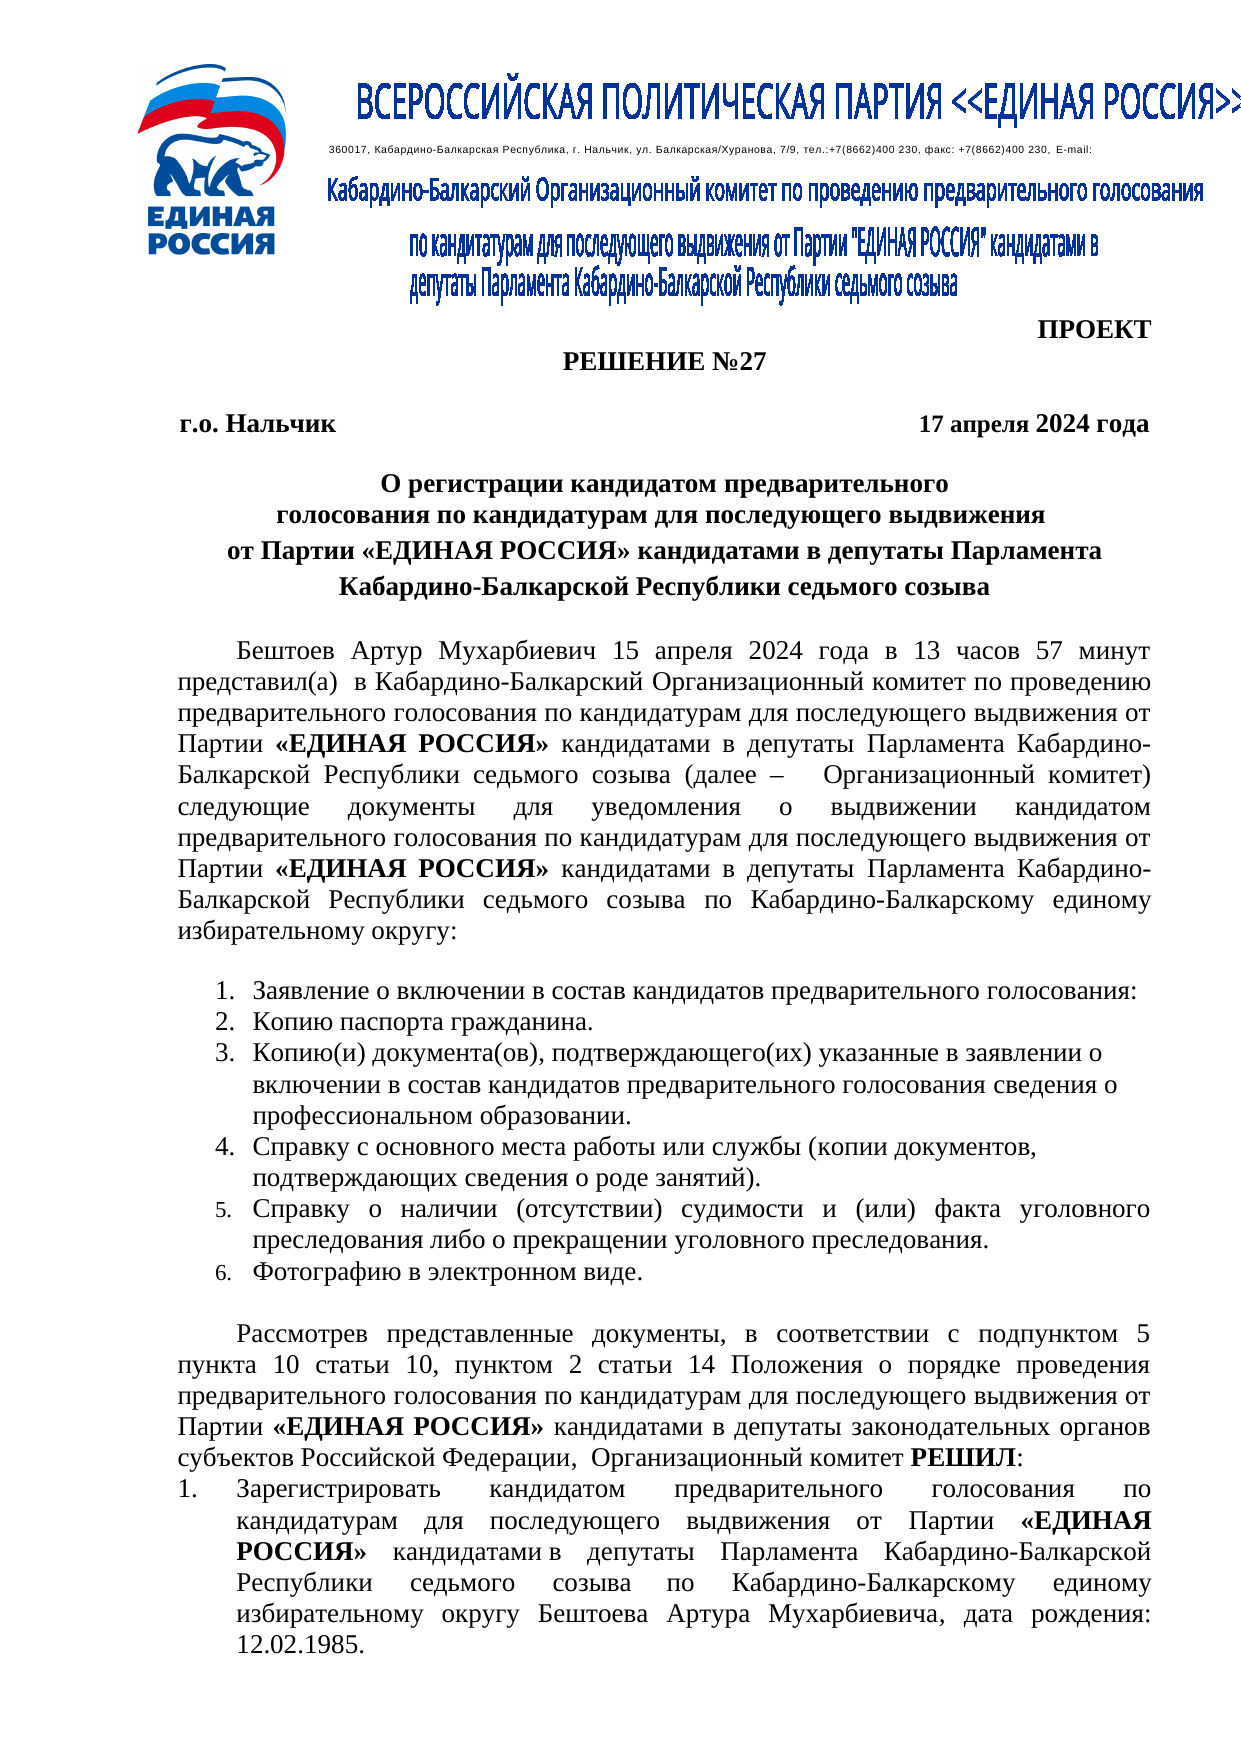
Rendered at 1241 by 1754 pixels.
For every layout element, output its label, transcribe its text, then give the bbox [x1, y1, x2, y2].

text О регистрации кандидатом предварительного [177, 467, 1152, 498]
text Рассмотрев представленные документы, в соответствии с подпунктом 5 пункта 10 статьи 10, пунктом 2 статьи 14 Положения о порядке проведения предварительного голосования по кандидатурам для последующего выдвижения от Партии «ЕДИНАЯ РОССИЯ» кандидатами в депутаты законодательных органов субъектов Российской Федерации, Организационный комитет РЕШИЛ: [177, 1317, 1152, 1473]
text 360017, Кабардино-Балкарская Республика, г. Нальчик, ул. Балкарская/Хуранова, 7/9, тел.:+7(8662)400 230, факс: +7(8662)400 230, E-mail: kbro_edinros@mail.ru [307, 142, 1187, 167]
text РЕШЕНИЕ №27 [177, 345, 1152, 376]
text ПРОЕКТ [177, 314, 1152, 345]
list Заявление о включении в состав кандидатов предварительного голосования: [215, 974, 1152, 1005]
list Фотографию в электронном виде. [215, 1254, 1152, 1286]
text голосования по кандидатурам для последующего выдвижения от Партии «ЕДИНАЯ РОССИЯ» кандидатами в депутаты Парламента Кабардино-Балкарской Республики седьмого созыва [177, 498, 1152, 601]
text г.о. Нальчик 17 апреля 2024 года [177, 407, 1152, 438]
picture [129, 61, 290, 261]
list Зарегистрировать кандидатом предварительного голосования по кандидатурам для последующего выдвижения от Партии «ЕДИНАЯ РОССИЯ» кандидатами в депутаты Парламента Кабардино-Балкарской Республики седьмого созыва по Кабардино-Балкарскому единому избирательному округу Бештоева Артура Мухарбиевича, дата рождения: 12.02.1985. [177, 1473, 1152, 1659]
list Копию паспорта гражданина. [215, 1005, 1152, 1037]
text Бештоев Артур Мухарбиевич 15 апреля 2024 года в 13 часов 57 минут представил(а) в Кабардино-Балкарский Организационный комитет по проведению предварительного голосования по кандидатурам для последующего выдвижения от Партии «ЕДИНАЯ РОССИЯ» кандидатами в депутаты Парламента Кабардино-Балкарской Республики седьмого созыва (далее – Организационный комитет) следующие документы для уведомления о выдвижении кандидатом предварительного голосования по кандидатурам для последующего выдвижения от Партии «ЕДИНАЯ РОССИЯ» кандидатами в депутаты Парламента Кабардино-Балкарской Республики седьмого созыва по Кабардино-Балкарскому единому избирательному округу: [177, 634, 1152, 946]
list Справку о наличии (отсутствии) судимости и (или) факта уголовного преследования либо о прекращении уголовного преследования. [215, 1192, 1152, 1254]
list Справку с основного места работы или службы (копии документов, подтверждающих сведения о роде занятий). [215, 1130, 1152, 1192]
list Копию(и) документа(ов), подтверждающего(их) указанные в заявлении о включении в состав кандидатов предварительного голосования сведения о профессиональном образовании. [215, 1037, 1152, 1130]
